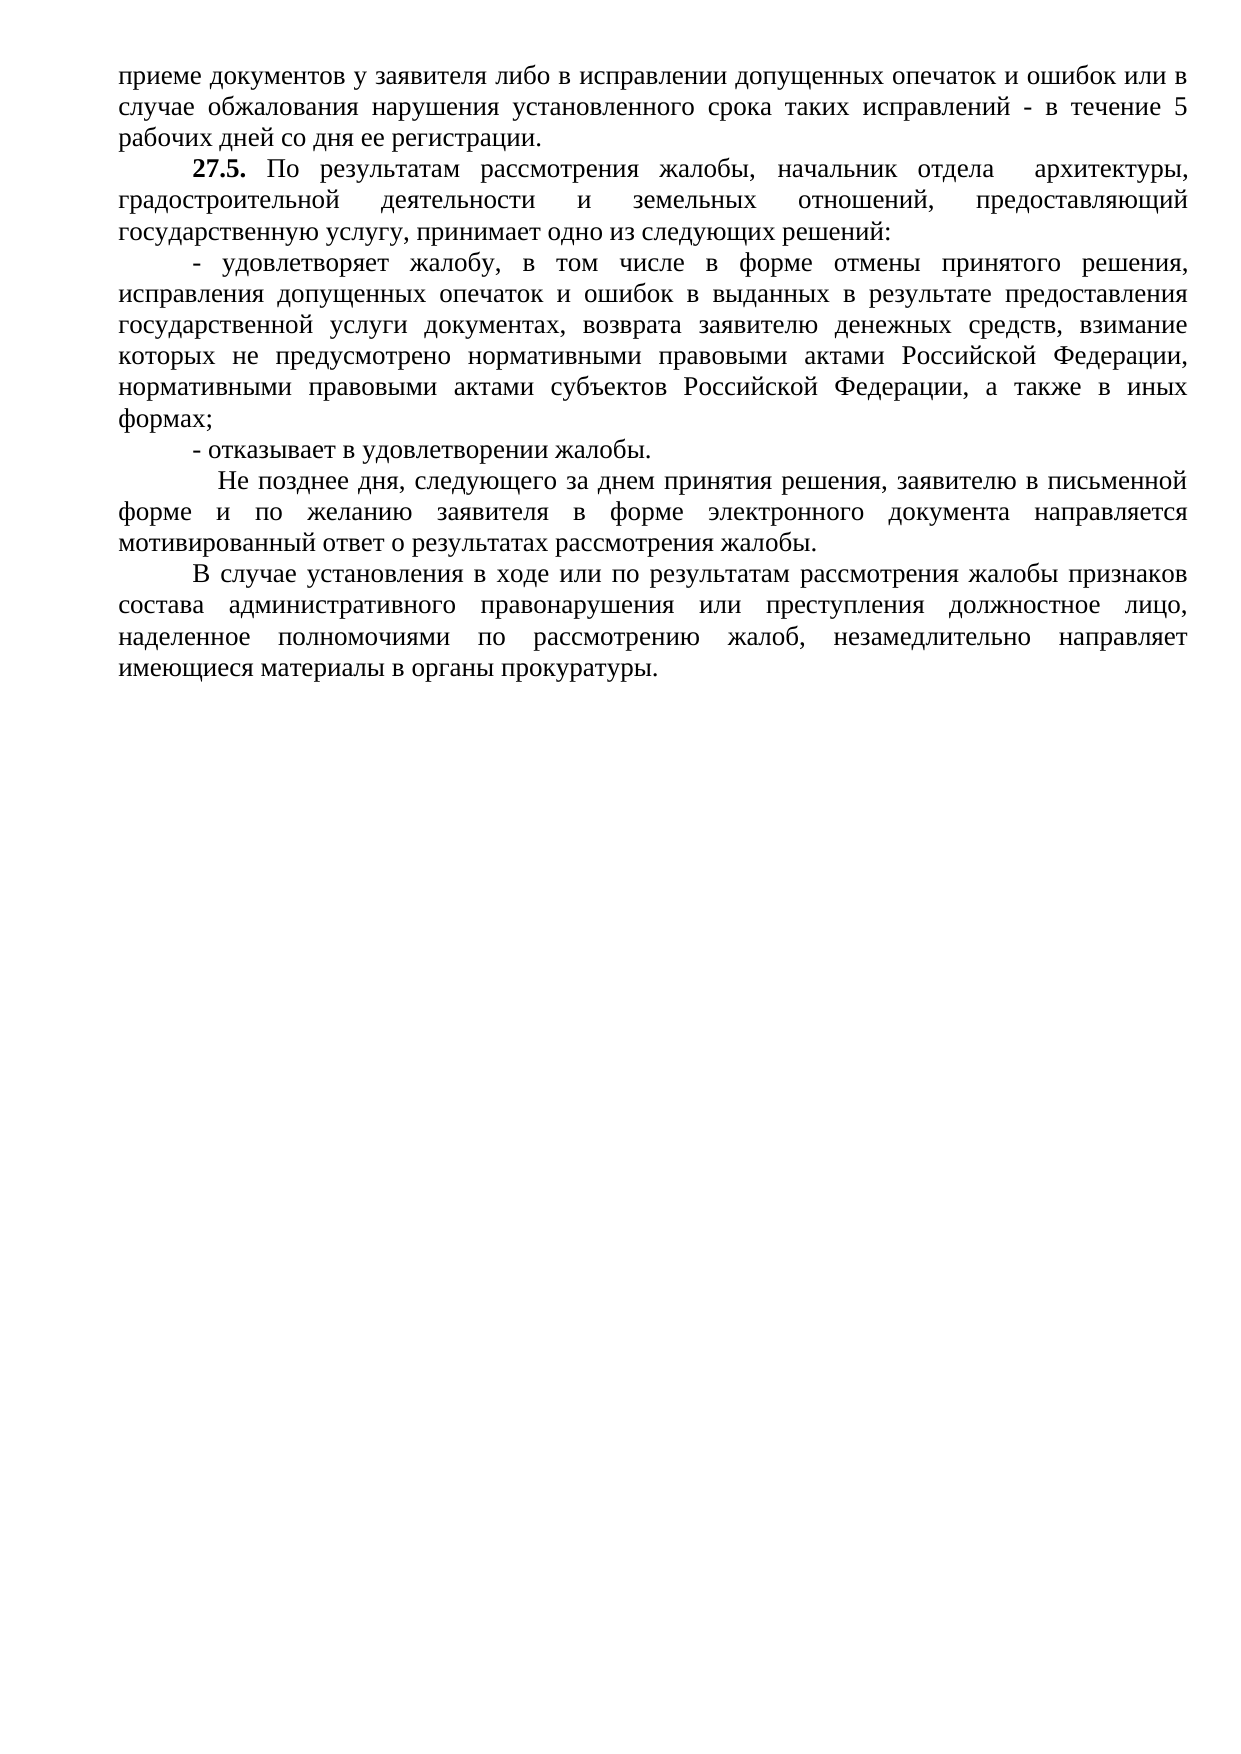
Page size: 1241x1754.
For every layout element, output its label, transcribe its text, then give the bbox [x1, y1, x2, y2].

text Не позднее дня, следующего за днем принятия решения, заявителю в письменной форме и по желанию заявителя в форме электронного документа направляется мотивированный ответ о результатах рассмотрения жалобы. [118, 464, 1189, 557]
text 27.5. По результатам рассмотрения жалобы, начальник отдела архитектуры, градостроительной деятельности и земельных отношений, предоставляющий государственную услугу, принимает одно из следующих решений: [118, 152, 1189, 246]
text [118, 59, 1189, 152]
text - отказывает в удовлетворении жалобы. [118, 433, 1189, 464]
text В случае установления в ходе или по результатам рассмотрения жалобы признаков состава административного правонарушения или преступления должностное лицо, наделенное полномочиями по рассмотрению жалоб, незамедлительно направляет имеющиеся материалы в органы прокуратуры. [118, 557, 1189, 682]
text - удовлетворяет жалобу, в том числе в форме отмены принятого решения, исправления допущенных опечаток и ошибок в выданных в результате предоставления государственной услуги документах, возврата заявителю денежных средств, взимание которых не предусмотрено нормативными правовыми актами Российской Федерации, нормативными правовыми актами субъектов Российской Федерации, а также в иных формах; [118, 246, 1189, 433]
